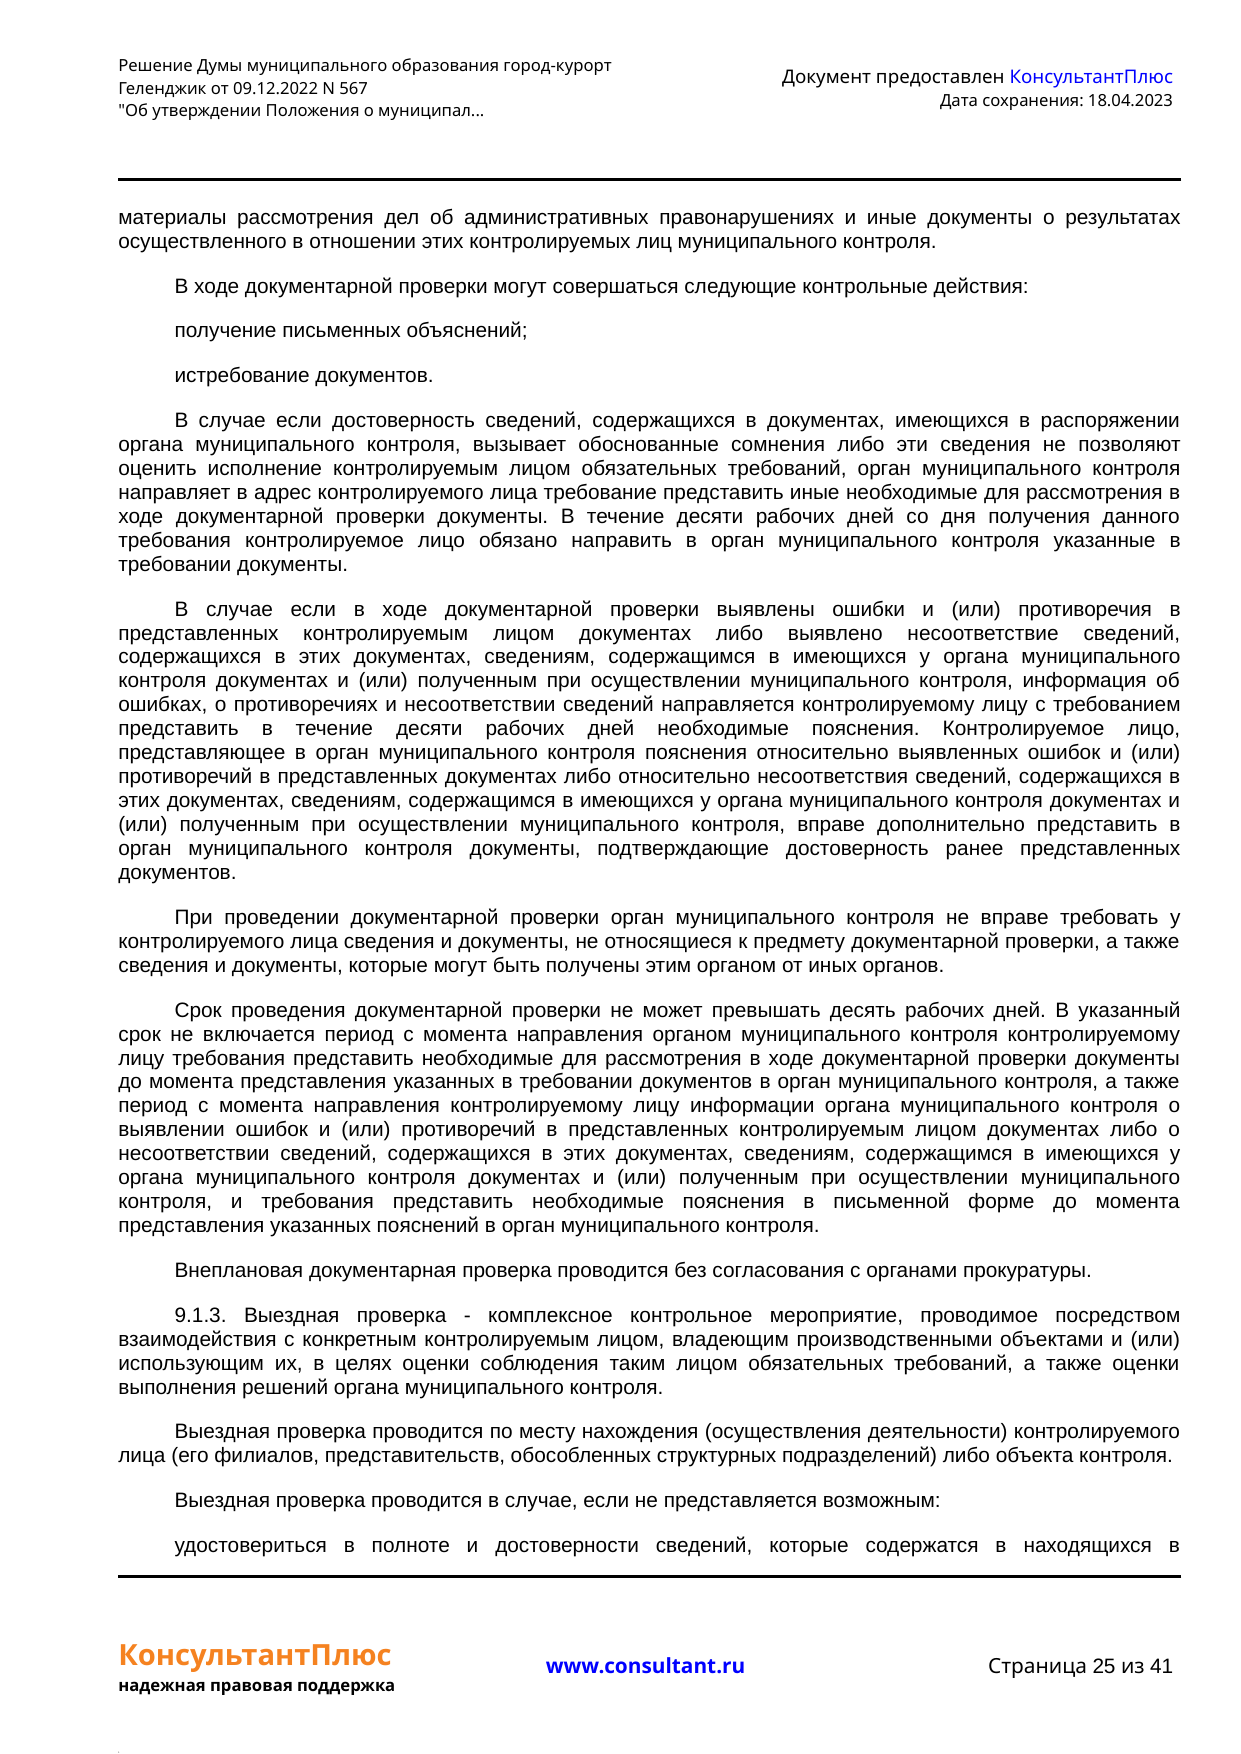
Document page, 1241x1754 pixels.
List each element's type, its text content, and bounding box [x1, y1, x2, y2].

text В ходе документарной проверки могут совершаться следующие контрольные действия: [118, 273, 1181, 297]
text Выездная проверка проводится по месту нахождения (осуществления деятельности) контролируемого лица (его филиалов, представительств, обособленных структурных подразделений) либо объекта контроля. [118, 1419, 1181, 1467]
text В случае если в ходе документарной проверки выявлены ошибки и (или) противоречия в представленных контролируемым лицом документах либо выявлено несоответствие сведений, содержащихся в этих документах, сведениям, содержащимся в имеющихся у органа муниципального контроля документах и (или) полученным при осуществлении муниципального контроля, информация об ошибках, о противоречиях и несоответствии сведений направляется контролируемому лицу с требованием представить в течение десяти рабочих дней необходимые пояснения. Контролируемое лицо, представляющее в орган муниципального контроля пояснения относительно выявленных ошибок и (или) противоречий в представленных документах либо относительно несоответствия сведений, содержащихся в этих документах, сведениям, содержащимся в имеющихся у органа муниципального контроля документах и (или) полученным при осуществлении муниципального контроля, вправе дополнительно представить в орган муниципального контроля документы, подтверждающие достоверность ранее представленных документов. [118, 596, 1181, 884]
text Срок проведения документарной проверки не может превышать десять рабочих дней. В указанный срок не включается период с момента направления органом муниципального контроля контролируемому лицу требования представить необходимые для рассмотрения в ходе документарной проверки документы до момента представления указанных в требовании документов в орган муниципального контроля, а также период с момента направления контролируемому лицу информации органа муниципального контроля о выявлении ошибок и (или) противоречий в представленных контролируемым лицом документах либо о несоответствии сведений, содержащихся в этих документах, сведениям, содержащимся в имеющихся у органа муниципального контроля документах и (или) полученным при осуществлении муниципального контроля, и требования представить необходимые пояснения в письменной форме до момента представления указанных пояснений в орган муниципального контроля. [118, 997, 1181, 1237]
text Внеплановая документарная проверка проводится без согласования с органами прокуратуры. [118, 1258, 1181, 1282]
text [118, 1533, 1181, 1557]
text При проведении документарной проверки орган муниципального контроля не вправе требовать у контролируемого лица сведения и документы, не относящиеся к предмету документарной проверки, а также сведения и документы, которые могут быть получены этим органом от иных органов. [118, 905, 1181, 977]
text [118, 205, 1181, 253]
text В случае если достоверность сведений, содержащихся в документах, имеющихся в распоряжении органа муниципального контроля, вызывает обоснованные сомнения либо эти сведения не позволяют оценить исполнение контролируемым лицом обязательных требований, орган муниципального контроля направляет в адрес контролируемого лица требование представить иные необходимые для рассмотрения в ходе документарной проверки документы. В течение десяти рабочих дней со дня получения данного требования контролируемое лицо обязано направить в орган муниципального контроля указанные в требовании документы. [118, 408, 1181, 576]
text 9.1.3. Выездная проверка - комплексное контрольное мероприятие, проводимое посредством взаимодействия с конкретным контролируемым лицом, владеющим производственными объектами и (или) использующим их, в целях оценки соблюдения таким лицом обязательных требований, а также оценки выполнения решений органа муниципального контроля. [118, 1303, 1181, 1398]
text истребование документов. [118, 363, 1181, 387]
text Выездная проверка проводится в случае, если не представляется возможным: [118, 1488, 1181, 1512]
text получение письменных объяснений; [118, 318, 1181, 342]
